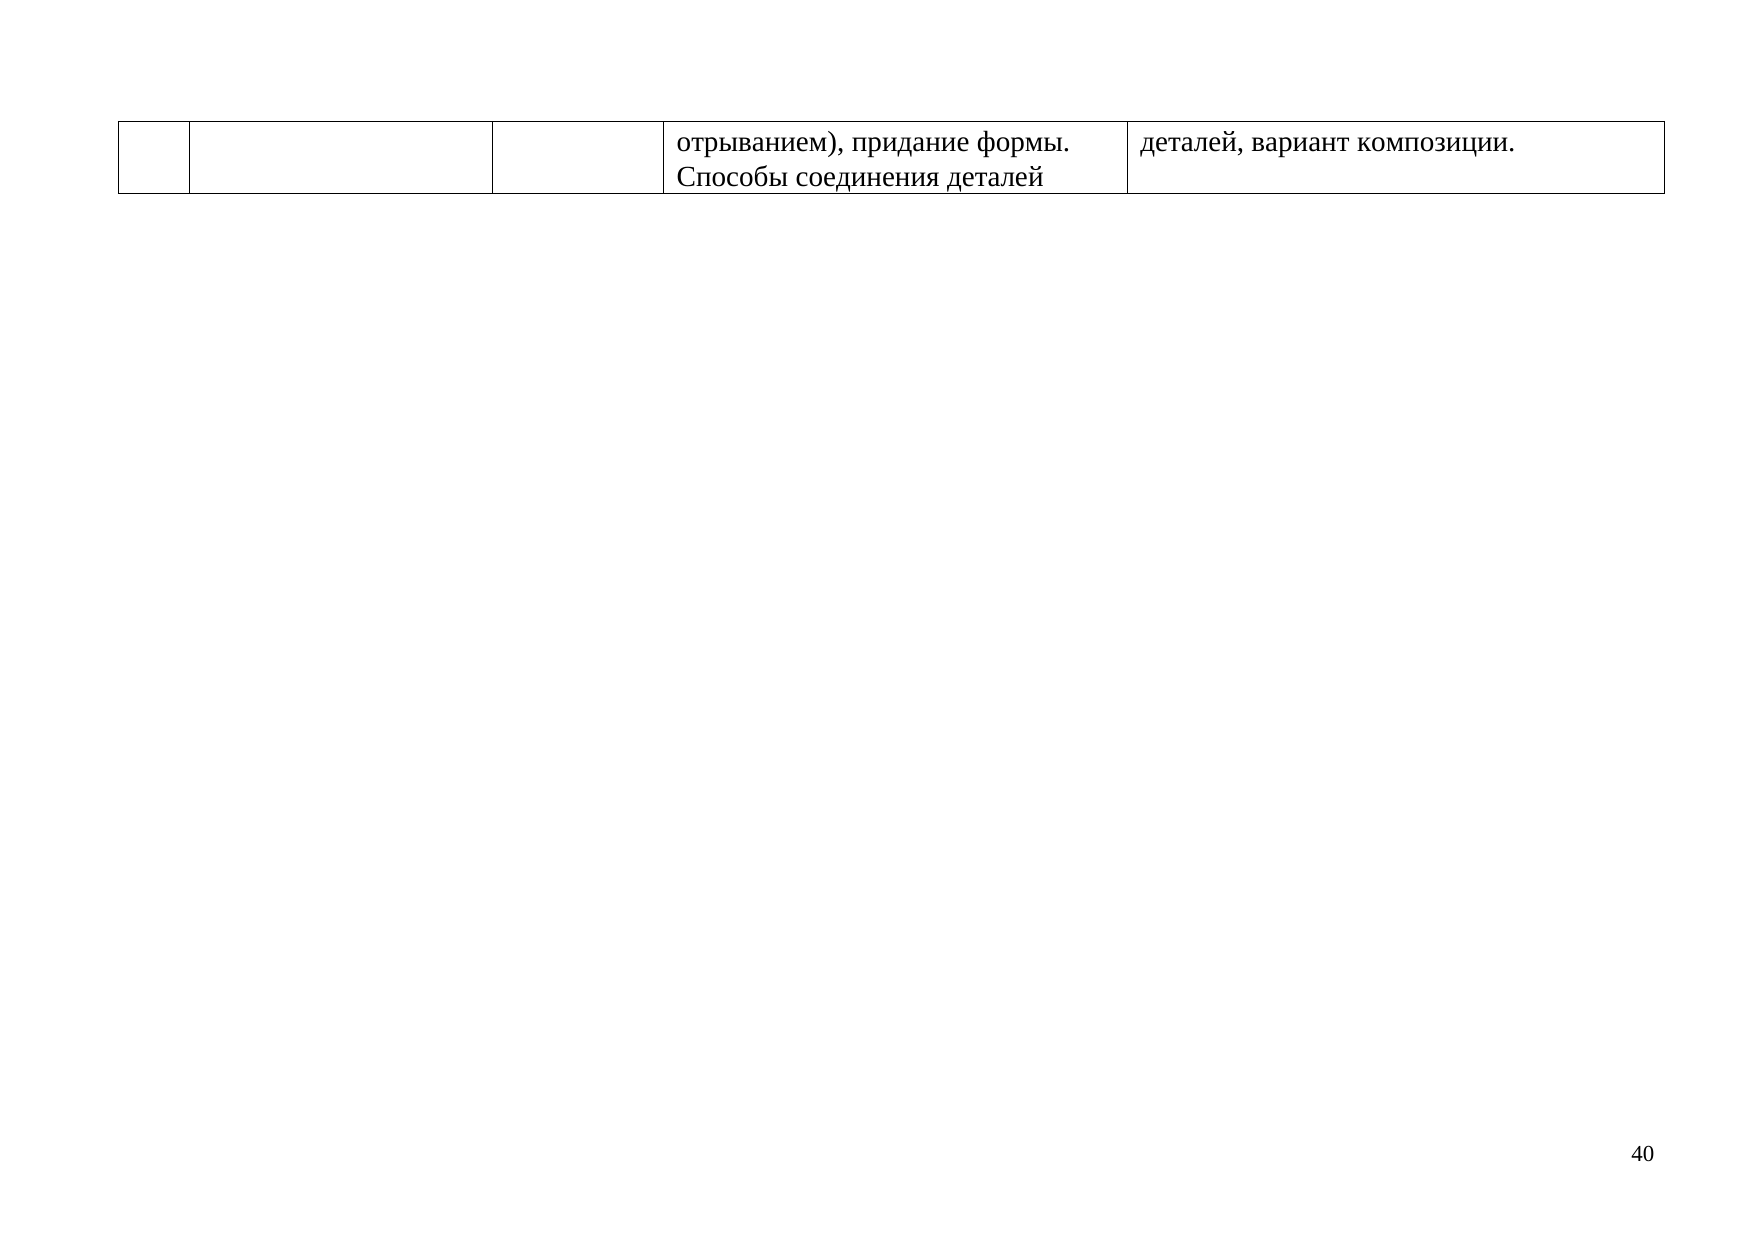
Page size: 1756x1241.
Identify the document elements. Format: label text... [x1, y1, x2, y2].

table_cell 2 [493, 122, 663, 193]
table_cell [664, 122, 1127, 193]
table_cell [1128, 122, 1664, 193]
table_cell 7 [119, 122, 189, 193]
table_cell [190, 122, 492, 193]
